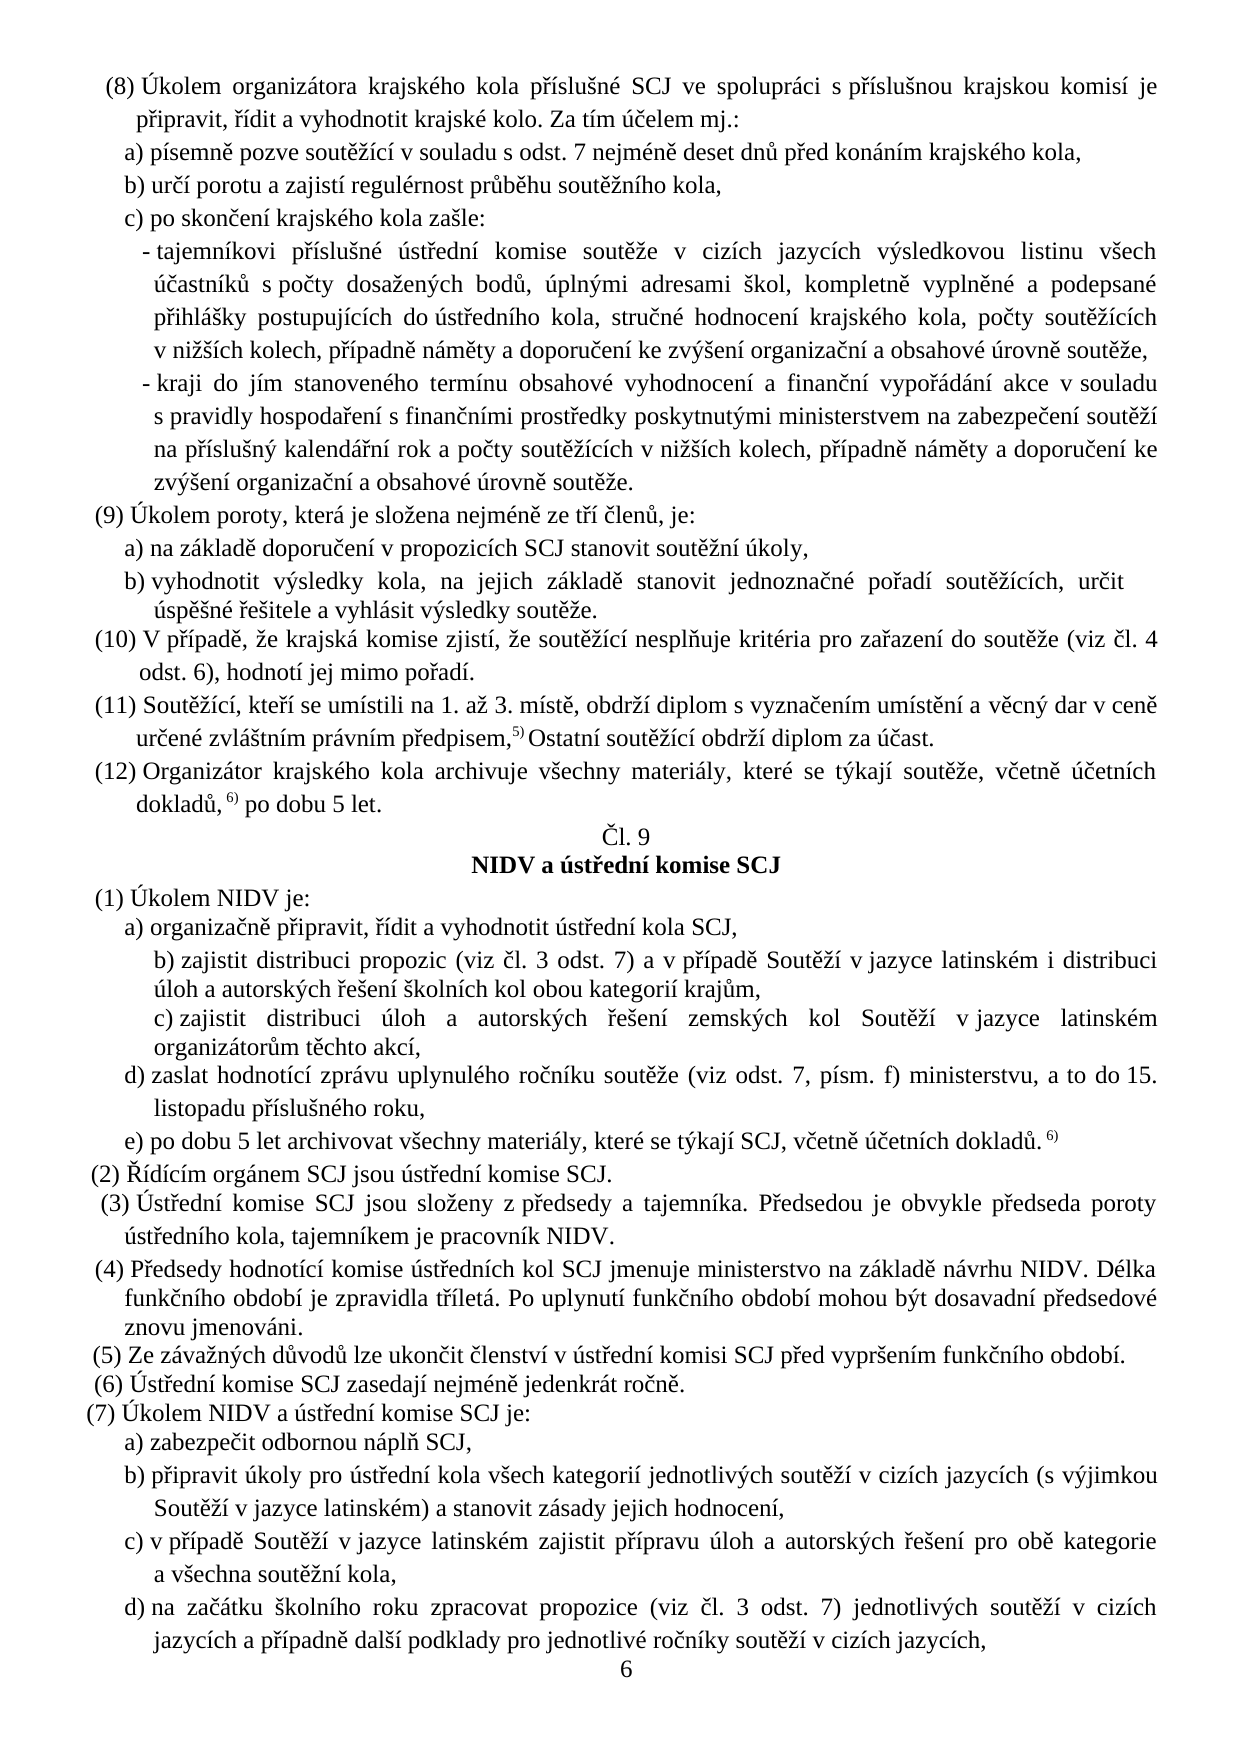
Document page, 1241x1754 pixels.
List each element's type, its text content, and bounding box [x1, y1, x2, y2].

text c) zajistit distribuci úloh a autorských řešení zemských kol Soutěží v jazyce latinském organizátorům těchto akcí, [154, 1003, 1157, 1060]
text b) vyhodnotit výsledky kola, na jejich základě stanovit jednoznačné pořadí soutěžících, určit úspěšné řešitele a vyhlásit výsledky soutěže. [124, 566, 1125, 624]
text b) připravit úkoly pro ústřední kola všech kategorií jednotlivých soutěží v cizích jazycích (s výjimkou Soutěží v jazyce latinském) a stanovit zásady jejich hodnocení, [124, 1460, 1157, 1521]
text (9) Úkolem poroty, která je složena nejméně ze tří členů, je: [94, 500, 1157, 529]
text (2) Řídícím orgánem SCJ jsou ústřední komise SCJ. [91, 1159, 1157, 1188]
text - kraji do jím stanoveného termínu obsahové vyhodnocení a finanční vypořádání akce v souladu s pravidly hospodaření s finančními prostředky poskytnutými ministerstvem na zabezpečení soutěží na příslušný kalendářní rok a počty soutěžících v nižších kolech, případně náměty a doporučení ke zvýšení organizační a obsahové úrovně soutěže. [142, 368, 1157, 496]
text d) zaslat hodnotící zprávu uplynulého ročníku soutěže (viz odst. 7, písm. f) ministerstvu, a to do 15. listopadu příslušného roku, [124, 1060, 1157, 1122]
subtitle Čl. 9 [94, 822, 1157, 851]
text (4) Předsedy hodnotící komise ústředních kol SCJ jmenuje ministerstvo na základě návrhu NIDV. Délka funkčního období je zpravidla tříletá. Po uplynutí funkčního období mohou být dosavadní předsedové znovu jmenováni. [80, 1254, 1157, 1340]
text c) v případě Soutěží v jazyce latinském zajistit přípravu úloh a autorských řešení pro obě kategorie a všechna soutěžní kola, [124, 1526, 1157, 1587]
text a) písemně pozve soutěžící v souladu s odst. 7 nejméně deset dnů před konáním krajského kola, [124, 137, 1157, 166]
text NIDV a ústřední komise SCJ [94, 851, 1157, 879]
text a) na základě doporučení v propozicích SCJ stanovit soutěžní úkoly, [124, 533, 1157, 562]
text (11) Soutěžící, kteří se umístili na 1. až 3. místě, obdrží diplom s vyznačením umístění a věcný dar v ceně určené zvláštním právním předpisem,5) Ostatní soutěžící obdrží diplom za účast. [94, 690, 1157, 751]
text (12) Organizátor krajského kola archivuje všechny materiály, které se týkají soutěže, včetně účetních dokladů, 6) po dobu 5 let. [94, 756, 1157, 817]
text b) zajistit distribuci propozic (viz čl. 3 odst. 7) a v případě Soutěží v jazyce latinském i distribuci úloh a autorských řešení školních kol obou kategorií krajům, [154, 945, 1157, 1003]
text (1) Úkolem NIDV je: [94, 883, 1125, 912]
text (7) Úkolem NIDV a ústřední komise SCJ je: [80, 1398, 1157, 1427]
text (3) Ústřední komise SCJ jsou složeny z předsedy a tajemníka. Předsedou je obvykle předseda poroty ústředního kola, tajemníkem je pracovník NIDV. [80, 1188, 1157, 1250]
text (6) Ústřední komise SCJ zasedají nejméně jedenkrát ročně. [88, 1369, 1157, 1398]
text (10) V případě, že krajská komise zjistí, že soutěžící nesplňuje kritéria pro zařazení do soutěže (viz čl. 4 odst. 6), hodnotí jej mimo pořadí. [94, 624, 1157, 685]
text - tajemníkovi příslušné ústřední komise soutěže v cizích jazycích výsledkovou listinu všech účastníků s počty dosažených bodů, úplnými adresami škol, kompletně vyplněné a podepsané přihlášky postupujících do ústředního kola, stručné hodnocení krajského kola, počty soutěžících v nižších kolech, případně náměty a doporučení ke zvýšení organizační a obsahové úrovně soutěže, [142, 236, 1157, 364]
text b) určí porotu a zajistí regulérnost průběhu soutěžního kola, [124, 170, 1157, 199]
text d) na začátku školního roku zpracovat propozice (viz čl. 3 odst. 7) jednotlivých soutěží v cizích jazycích a případně další podklady pro jednotlivé ročníky soutěží v cizích jazycích, [124, 1592, 1157, 1653]
text a) zabezpečit odbornou náplň SCJ, [124, 1427, 1157, 1455]
text e) po dobu 5 let archivovat všechny materiály, které se týkají SCJ, včetně účetních dokladů. 6) [124, 1126, 1157, 1155]
text c) po skončení krajského kola zašle: [124, 203, 1157, 232]
text a) organizačně připravit, řídit a vyhodnotit ústřední kola SCJ, [124, 912, 1157, 941]
text (5) Ze závažných důvodů lze ukončit členství v ústřední komisi SCJ před vypršením funkčního období. [80, 1340, 1157, 1369]
text (8) Úkolem organizátora krajského kola příslušné SCJ ve spolupráci s příslušnou krajskou komisí je připravit, řídit a vyhodnotit krajské kolo. Za tím účelem mj.: [94, 71, 1157, 133]
